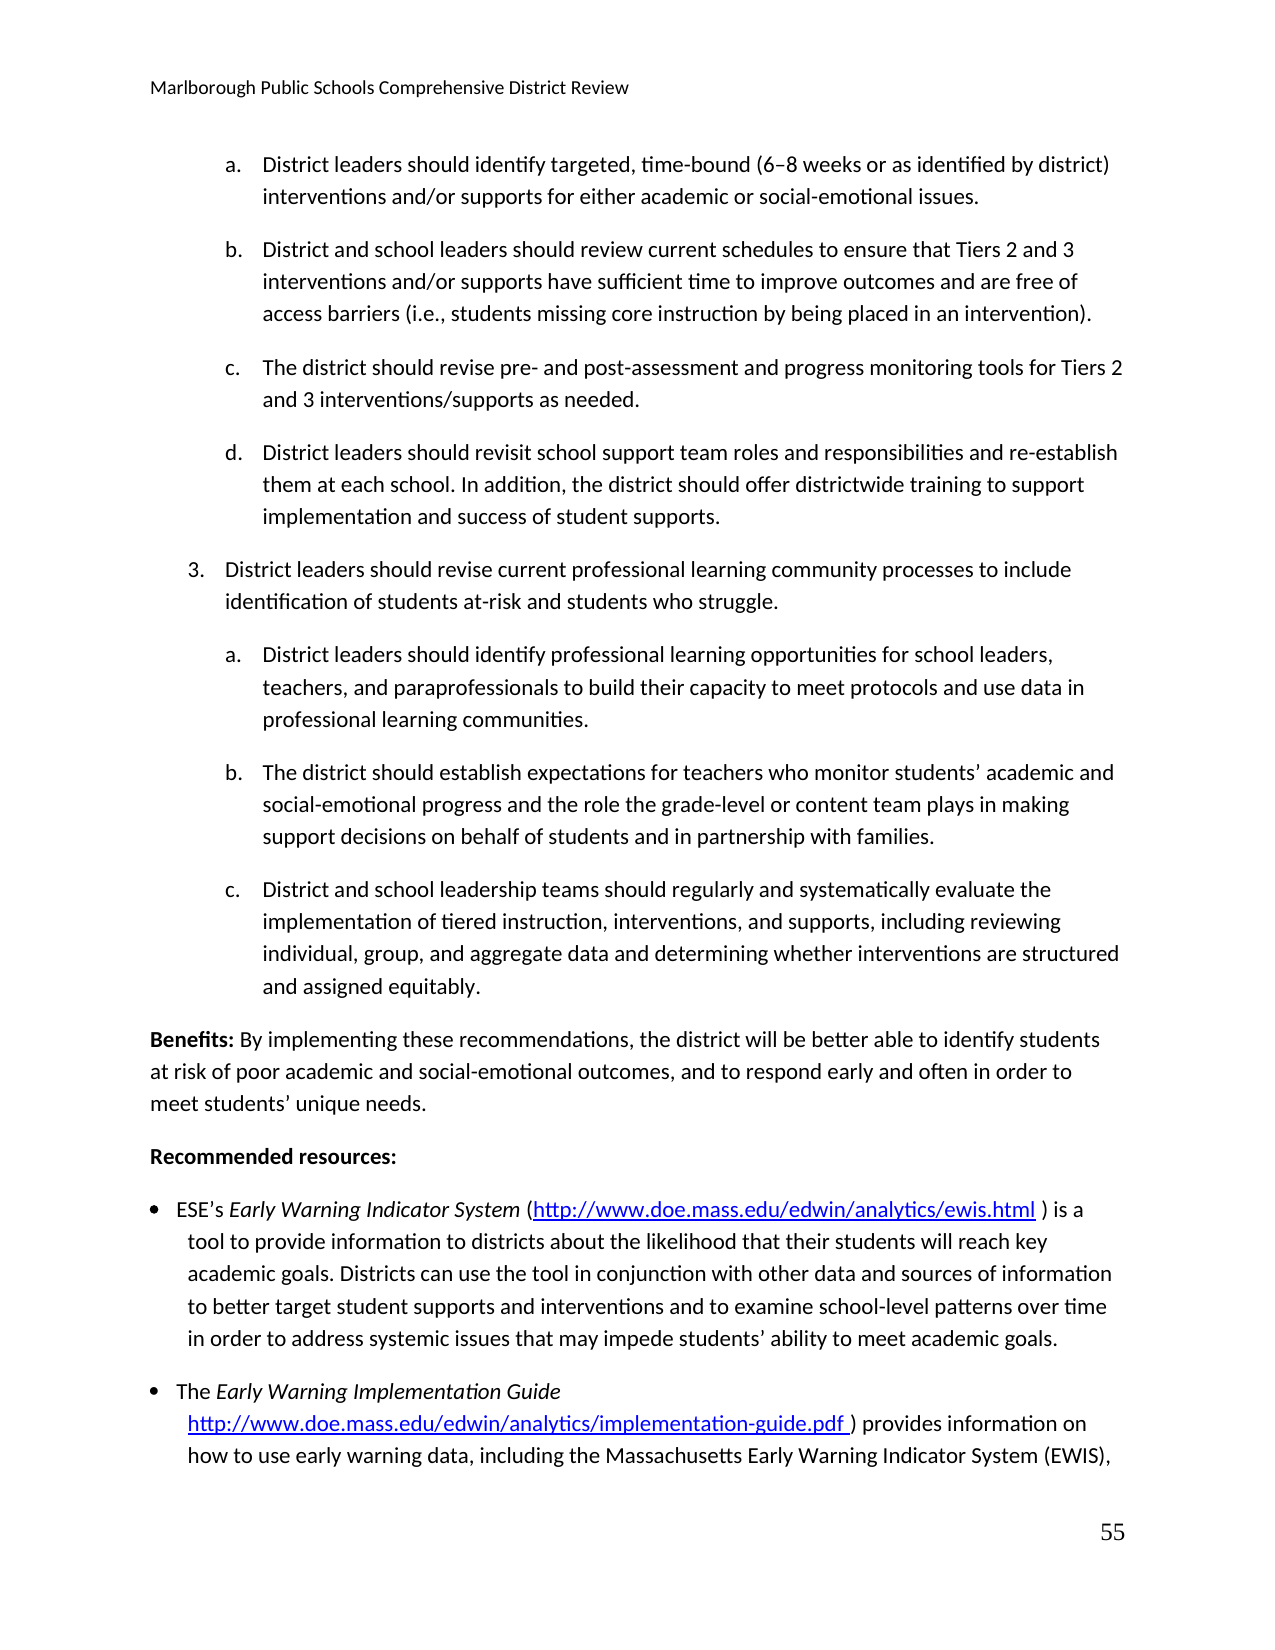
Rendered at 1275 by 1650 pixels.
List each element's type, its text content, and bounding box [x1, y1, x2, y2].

list District and school leadership teams should regularly and systematically evaluate the implementation of tiered instruction, interventions, and supports, including reviewing individual, group, and aggregate data and determining whether interventions are structured and assigned equitably. [225, 875, 1125, 1000]
list District leaders should identify professional learning opportunities for school leaders, teachers, and paraprofessionals to build their capacity to meet protocols and use data in professional learning communities. [225, 640, 1125, 733]
list Benefits: By implementing these recommendations, the district will be better able to identify students at risk of poor academic and social-emotional outcomes, and to respond early and often in order to meet students’ unique needs. [150, 1025, 1125, 1117]
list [150, 1377, 1125, 1469]
list ESE’s Early Warning Indicator System (http://www.doe.mass.edu/edwin/analytics/ewis.html ) is a tool to provide information to districts about the likelihood that their students will reach key academic goals. Districts can use the tool in conjunction with other data and sources of information to better target student supports and interventions and to examine school-level patterns over time in order to address systemic issues that may impede students’ ability to meet academic goals. [150, 1195, 1125, 1352]
list District leaders should revise current professional learning community processes to include identification of students at-risk and students who struggle. [187, 555, 1125, 615]
list District leaders should identify targeted, time-bound (6–8 weeks or as identified by district) interventions and/or supports for either academic or social-emotional issues. [225, 150, 1125, 210]
list District leaders should revisit school support team roles and responsibilities and re-establish them at each school. In addition, the district should offer districtwide training to support implementation and success of student supports. [225, 438, 1125, 530]
list The district should establish expectations for teachers who monitor students’ academic and social-emotional progress and the role the grade-level or content team plays in making support decisions on behalf of students and in partnership with families. [225, 758, 1125, 850]
list District and school leaders should review current schedules to ensure that Tiers 2 and 3 interventions and/or supports have sufficient time to improve outcomes and are free of access barriers (i.e., students missing core instruction by being placed in an intervention). [225, 235, 1125, 328]
text Recommended resources: [150, 1142, 1125, 1170]
list The district should revise pre- and post-assessment and progress monitoring tools for Tiers 2 and 3 interventions/supports as needed. [225, 353, 1125, 413]
